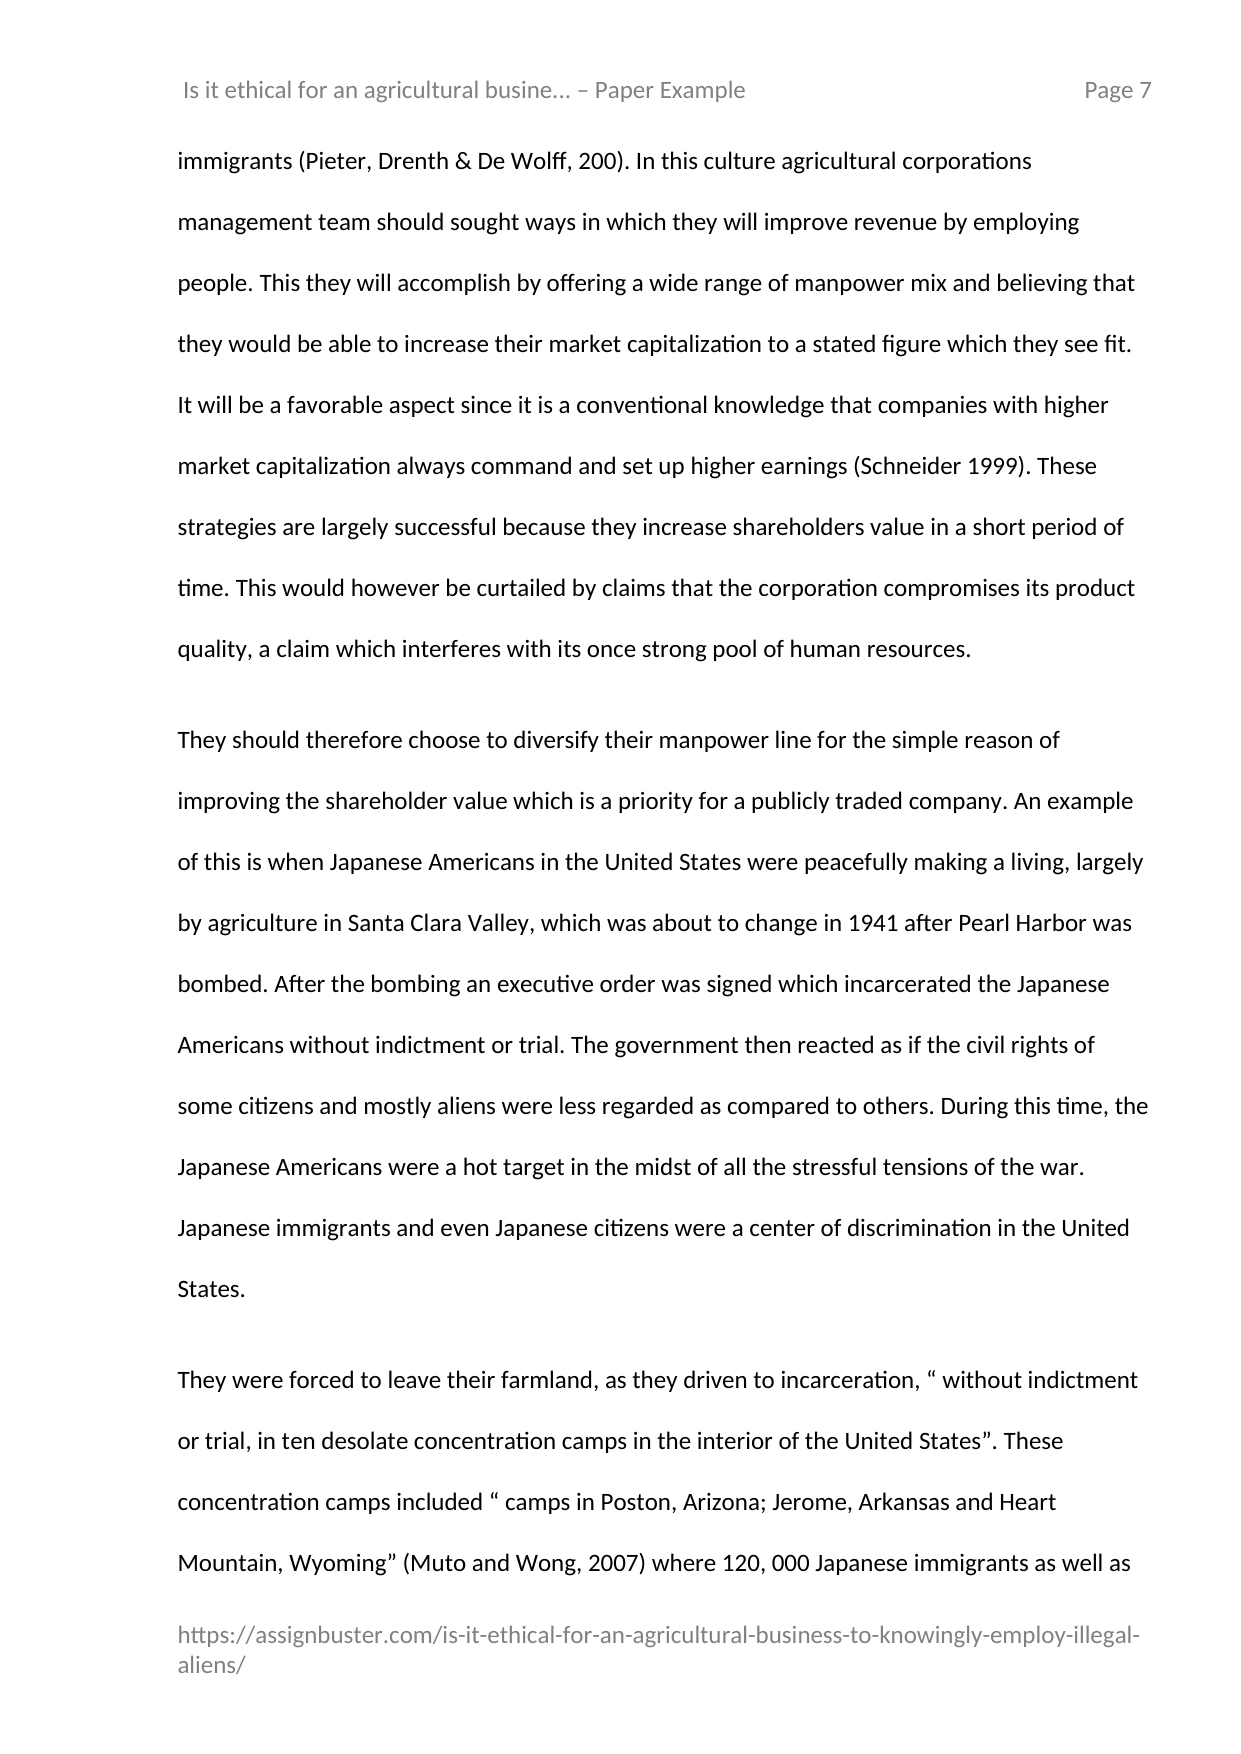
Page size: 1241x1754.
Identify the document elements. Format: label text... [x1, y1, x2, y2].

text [177, 145, 1152, 664]
text They should therefore choose to diversify their manpower line for the simple reason of improving the shareholder value which is a priority for a publicly traded company. An example of this is when Japanese Americans in the United States were peacefully making a living, largely by agriculture in Santa Clara Valley, which was about to change in 1941 after Pearl Harbor was bombed. After the bombing an executive order was signed which incarcerated the Japanese Americans without indictment or trial. The government then reacted as if the civil rights of some citizens and mostly aliens were less regarded as compared to others. During this time, the Japanese Americans were a hot target in the midst of all the stressful tensions of the war. Japanese immigrants and even Japanese citizens were a center of discrimination in the United States. [177, 724, 1152, 1304]
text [177, 1364, 1152, 1577]
